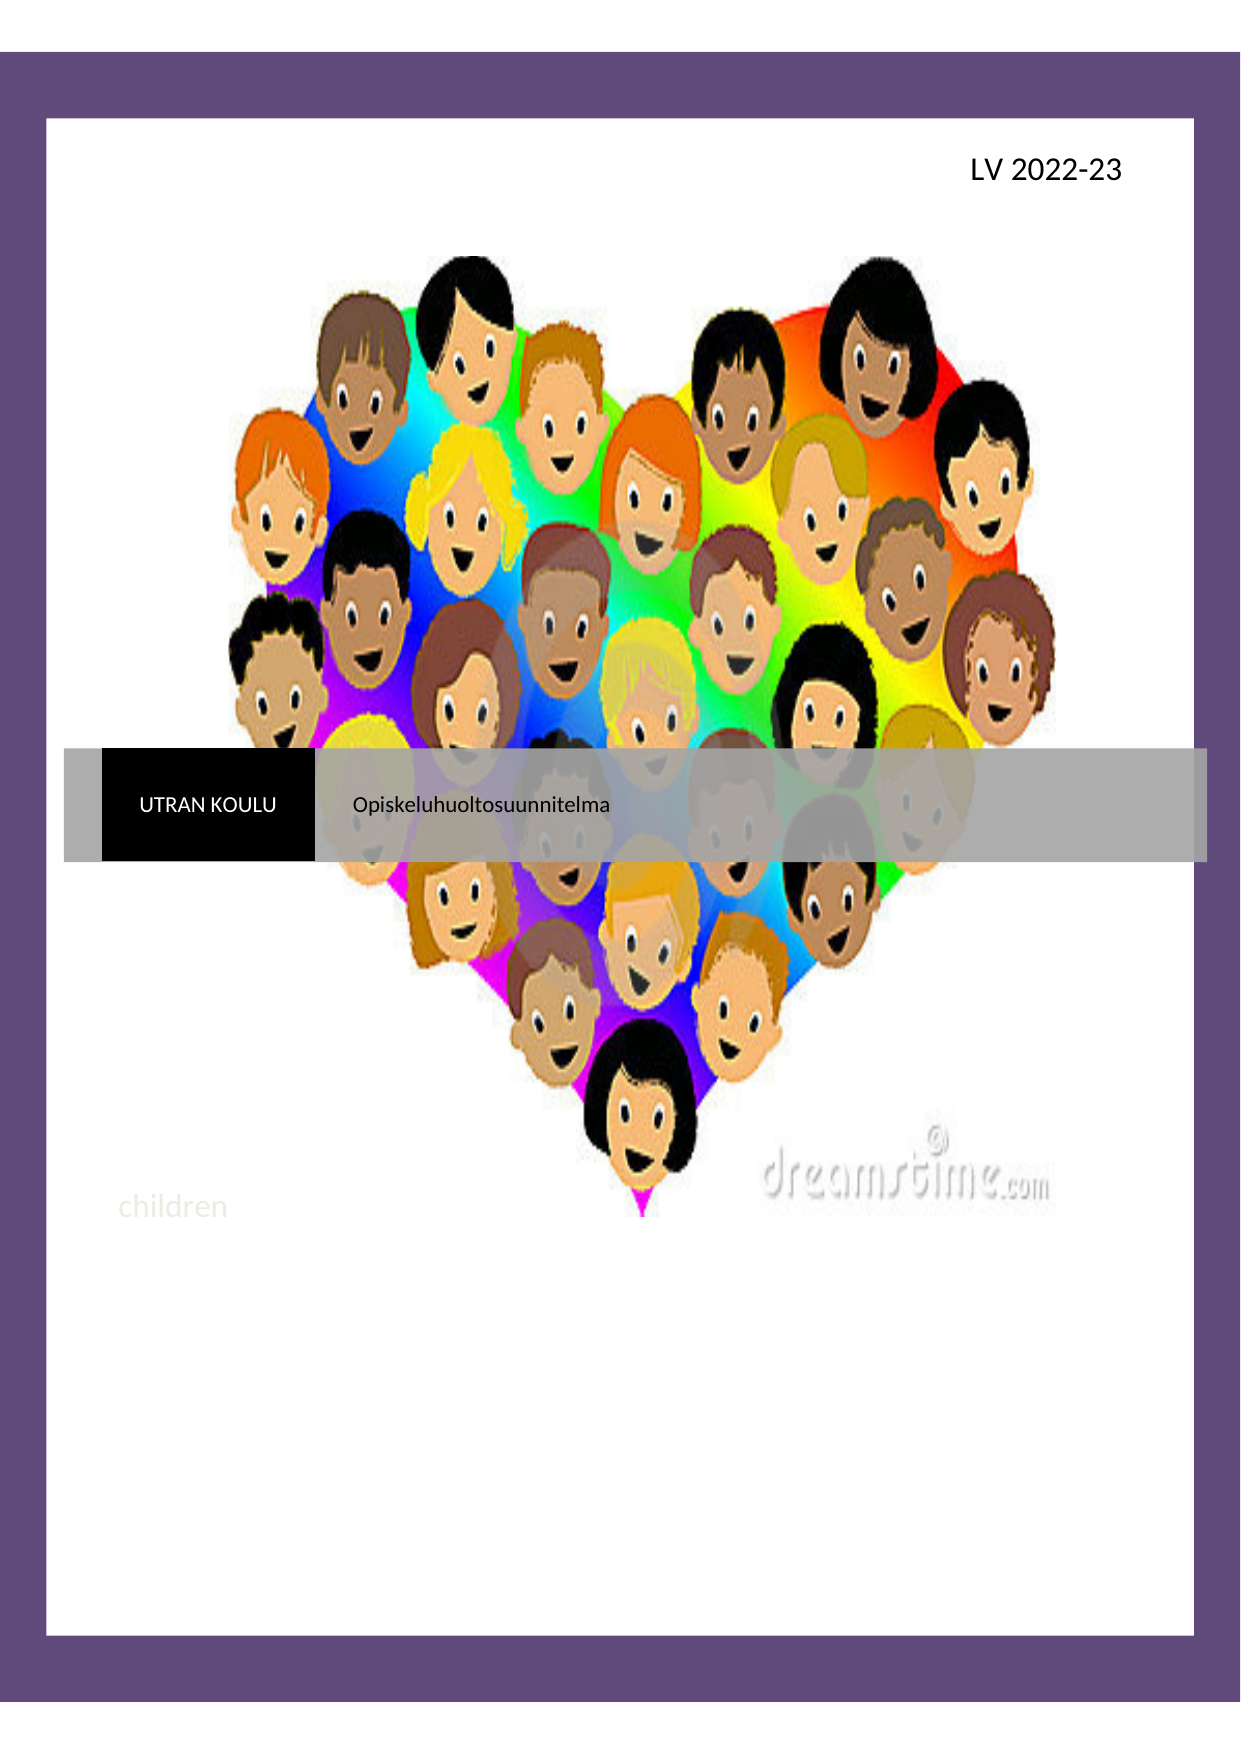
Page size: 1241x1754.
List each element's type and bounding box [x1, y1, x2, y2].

picture [170, 1203, 177, 1215]
picture [170, 863, 1071, 1248]
picture [170, 256, 1071, 748]
